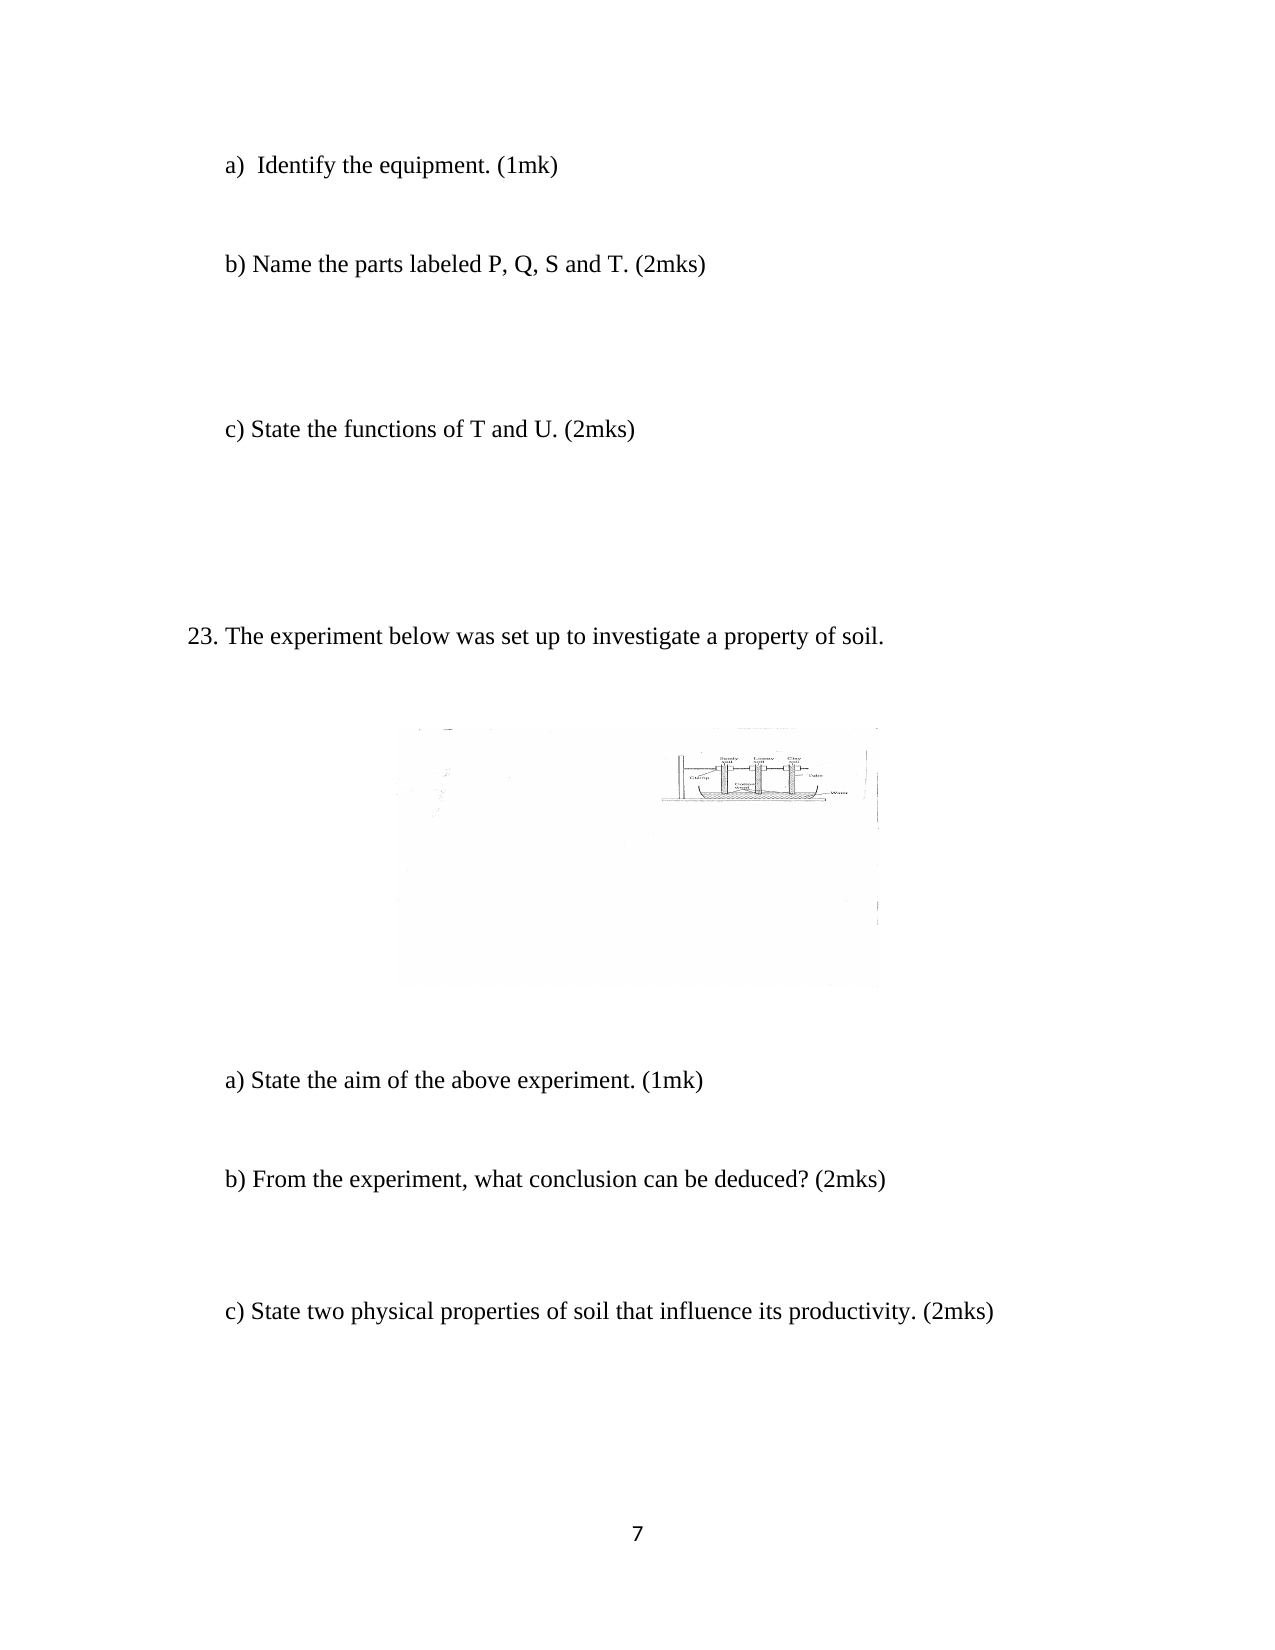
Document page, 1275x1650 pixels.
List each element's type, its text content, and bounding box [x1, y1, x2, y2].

list b) From the experiment, what conclusion can be deduced? (2mks) [225, 1164, 1125, 1193]
picture [396, 728, 879, 987]
list a) State the aim of the above experiment. (1mk) [225, 1065, 1125, 1094]
list a) Identify the equipment. (1mk) [225, 150, 1125, 179]
list The experiment below was set up to investigate a property of soil. [187, 621, 1125, 650]
list b) Name the parts labeled P, Q, S and T. (2mks) [225, 249, 1125, 278]
list c) State the functions of T and U. (2mks) [225, 414, 1125, 443]
list c) State two physical properties of soil that influence its productivity. (2mks) [225, 1296, 1125, 1325]
